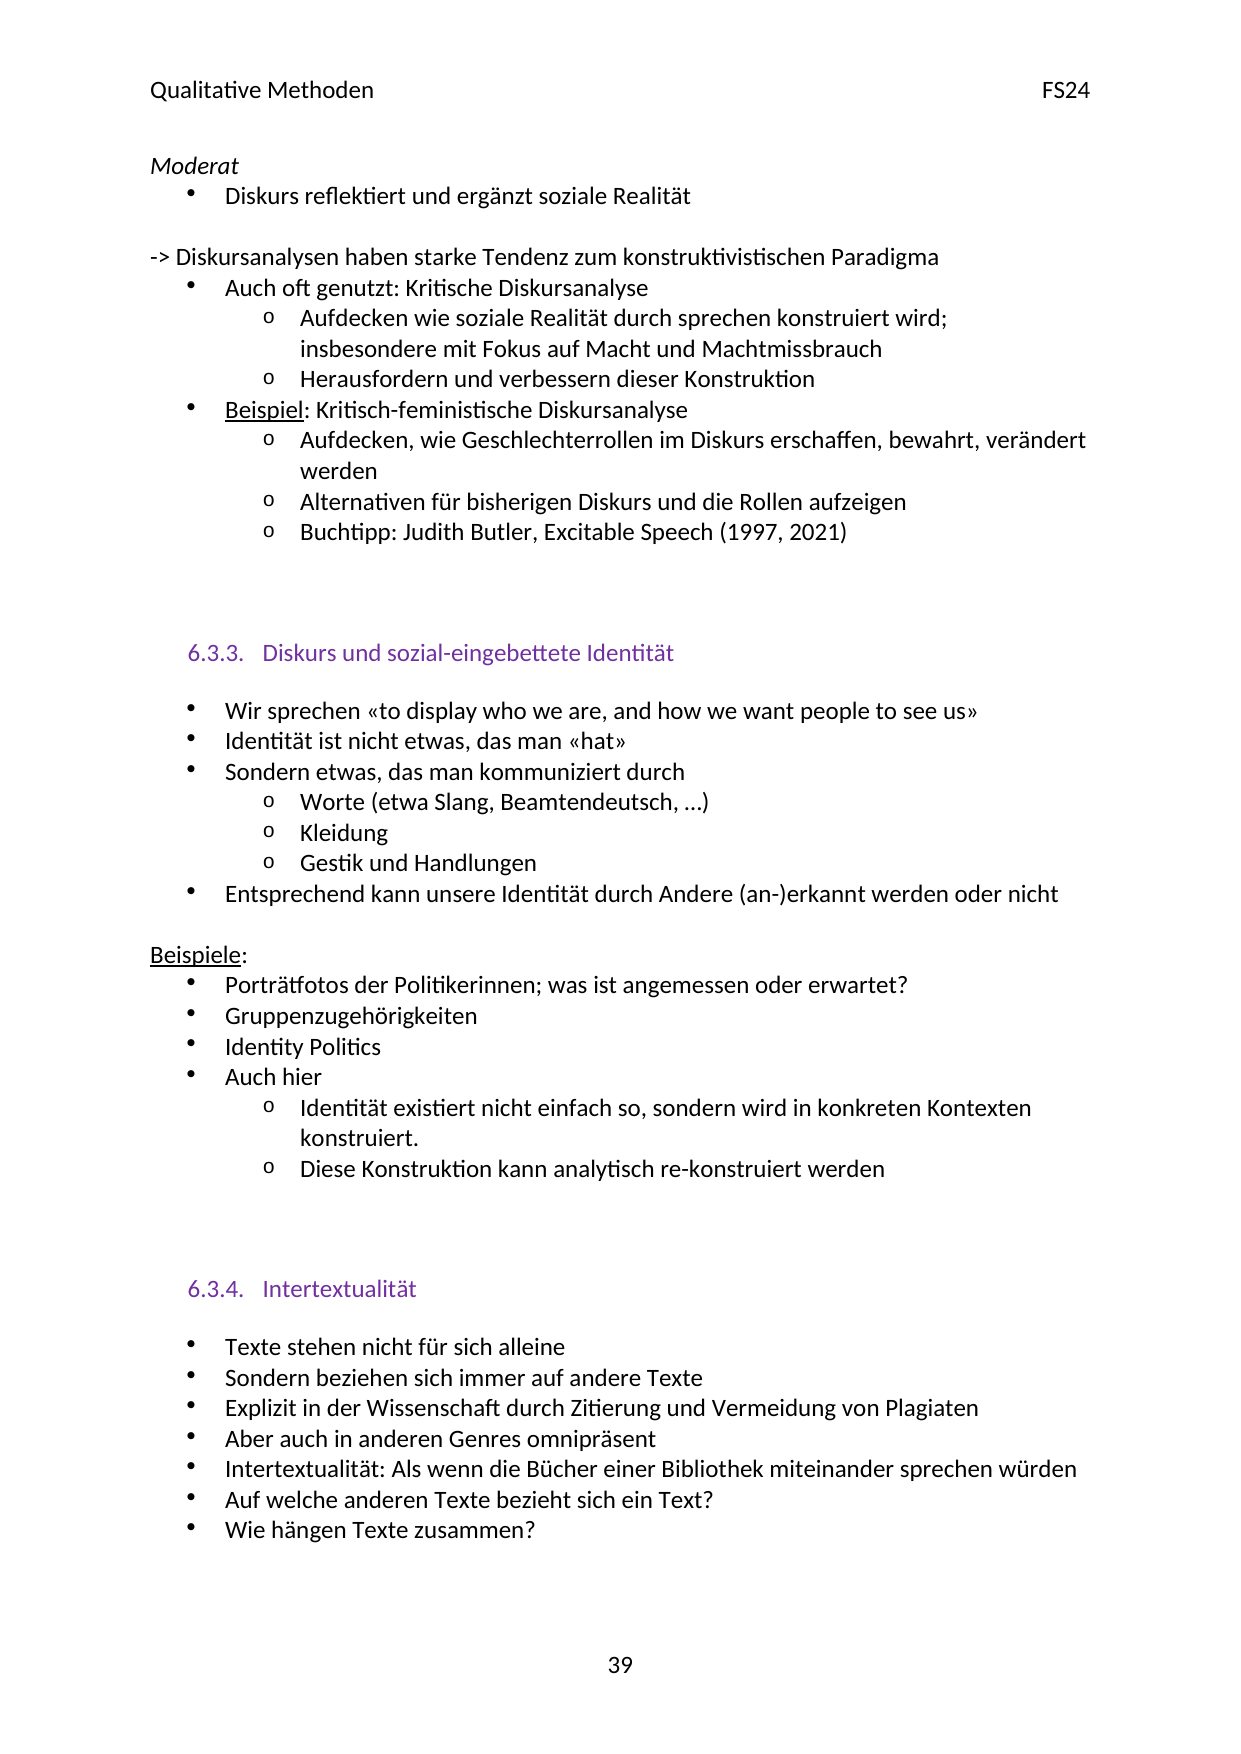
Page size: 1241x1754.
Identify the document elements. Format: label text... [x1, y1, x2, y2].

list Aufdecken, wie Geschlechterrollen im Diskurs erschaffen, bewahrt, verändert werden [262, 425, 1090, 486]
list Kleidung [262, 817, 1090, 847]
list Identity Politics [187, 1031, 1090, 1061]
list Gruppenzugehörigkeiten [187, 1000, 1090, 1031]
list Sondern beziehen sich immer auf andere Texte [187, 1362, 1090, 1392]
text Moderat [150, 150, 1090, 181]
list Explizit in der Wissenschaft durch Zitierung und Vermeidung von Plagiaten [187, 1392, 1090, 1423]
list Aufdecken wie soziale Realität durch sprechen konstruiert wird; insbesondere mit Fokus auf Macht und Machtmissbrauch [262, 303, 1090, 364]
list Texte stehen nicht für sich alleine [187, 1331, 1090, 1362]
list Aber auch in anderen Genres omnipräsent [187, 1423, 1090, 1453]
text -> Diskursanalysen haben starke Tendenz zum konstruktivistischen Paradigma [150, 242, 1090, 272]
text Beispiele: [150, 939, 1090, 969]
list Buchtipp: Judith Butler, Excitable Speech (1997, 2021) [262, 516, 1090, 547]
list Gestik und Handlungen [262, 847, 1090, 878]
list Wie hängen Texte zusammen? [187, 1514, 1090, 1545]
list Worte (etwa Slang, Beamtendeutsch, …) [262, 786, 1090, 817]
list Porträtfotos der Politikerinnen; was ist angemessen oder erwartet? [187, 969, 1090, 1000]
list Wir sprechen «to display who we are, and how we want people to see us» [187, 695, 1090, 725]
list Auch hier [187, 1061, 1090, 1092]
list Diese Konstruktion kann analytisch re-konstruiert werden [262, 1153, 1090, 1183]
list Identität ist nicht etwas, das man «hat» [187, 725, 1090, 756]
list Identität existiert nicht einfach so, sondern wird in konkreten Kontexten konstruiert. [262, 1092, 1090, 1153]
list Alternativen für bisherigen Diskurs und die Rollen aufzeigen [262, 486, 1090, 516]
list Sondern etwas, das man kommuniziert durch [187, 756, 1090, 786]
list Herausfordern und verbessern dieser Konstruktion [262, 364, 1090, 394]
list Auch oft genutzt: Kritische Diskursanalyse [187, 272, 1090, 303]
list Beispiel: Kritisch-feministische Diskursanalyse [187, 394, 1090, 425]
subtitle Diskurs und sozial-eingebettete Identität [187, 637, 1090, 667]
list Diskurs reflektiert und ergänzt soziale Realität [187, 181, 1090, 211]
list Entsprechend kann unsere Identität durch Andere (an-)erkannt werden oder nicht [187, 878, 1090, 908]
list Intertextualität: Als wenn die Bücher einer Bibliothek miteinander sprechen würden [187, 1453, 1090, 1484]
subtitle Intertextualität [187, 1273, 1090, 1304]
list Auf welche anderen Texte bezieht sich ein Text? [187, 1484, 1090, 1514]
